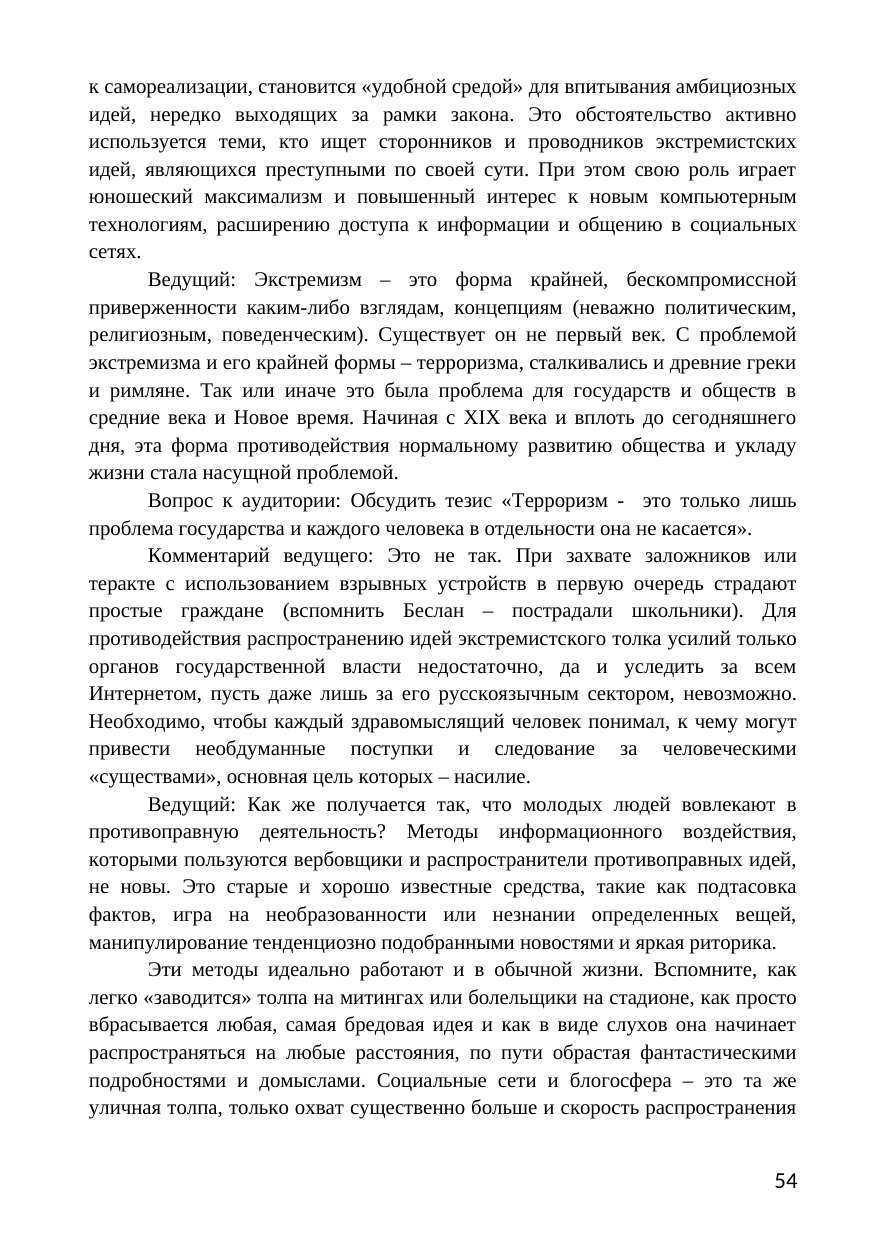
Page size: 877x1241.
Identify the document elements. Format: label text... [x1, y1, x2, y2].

text Ведущий: Как же получается так, что молодых людей вовлекают в противоправную деятельность? Методы информационного воздействия, которыми пользуются вербовщики и распространители противоправных идей, не новы. Это старые и хорошо известные средства, такие как подтасовка фактов, игра на необразованности или незнании определенных вещей, манипулирование тенденциозно подобранными новостями и яркая риторика. [89, 792, 797, 954]
text Комментарий ведущего: Это не так. При захвате заложников или теракте с использованием взрывных устройств в первую очередь страдают простые граждане (вспомнить Беслан – пострадали школьники). Для противодействия распространению идей экстремистского толка усилий только органов государственной власти недостаточно, да и уследить за всем Интернетом, пусть даже лишь за его русскоязычным сектором, невозможно. Необходимо, чтобы каждый здравомыслящий человек понимал, к чему могут привести необдуманные поступки и следование за человеческими «существами», основная цель которых – насилие. [89, 543, 797, 788]
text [89, 957, 797, 1119]
text Вопрос к аудитории: Обсудить тезис «Терроризм - это только лишь проблема государства и каждого человека в отдельности она не касается». [89, 488, 797, 539]
text Ведущий: Экстремизм – это форма крайней, бескомпромиссной приверженности каким-либо взглядам, концепциям (неважно политическим, религиозным, поведенческим). Существует он не первый век. С проблемой экстремизма и его крайней формы – терроризма, сталкивались и древние греки и римляне. Так или иначе это была проблема для государств и обществ в средние века и Новое время. Начиная с XIX века и вплоть до сегодняшнего дня, эта форма противодействия нормальному развитию общества и укладу жизни стала насущной проблемой. [89, 267, 797, 484]
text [89, 74, 797, 263]
